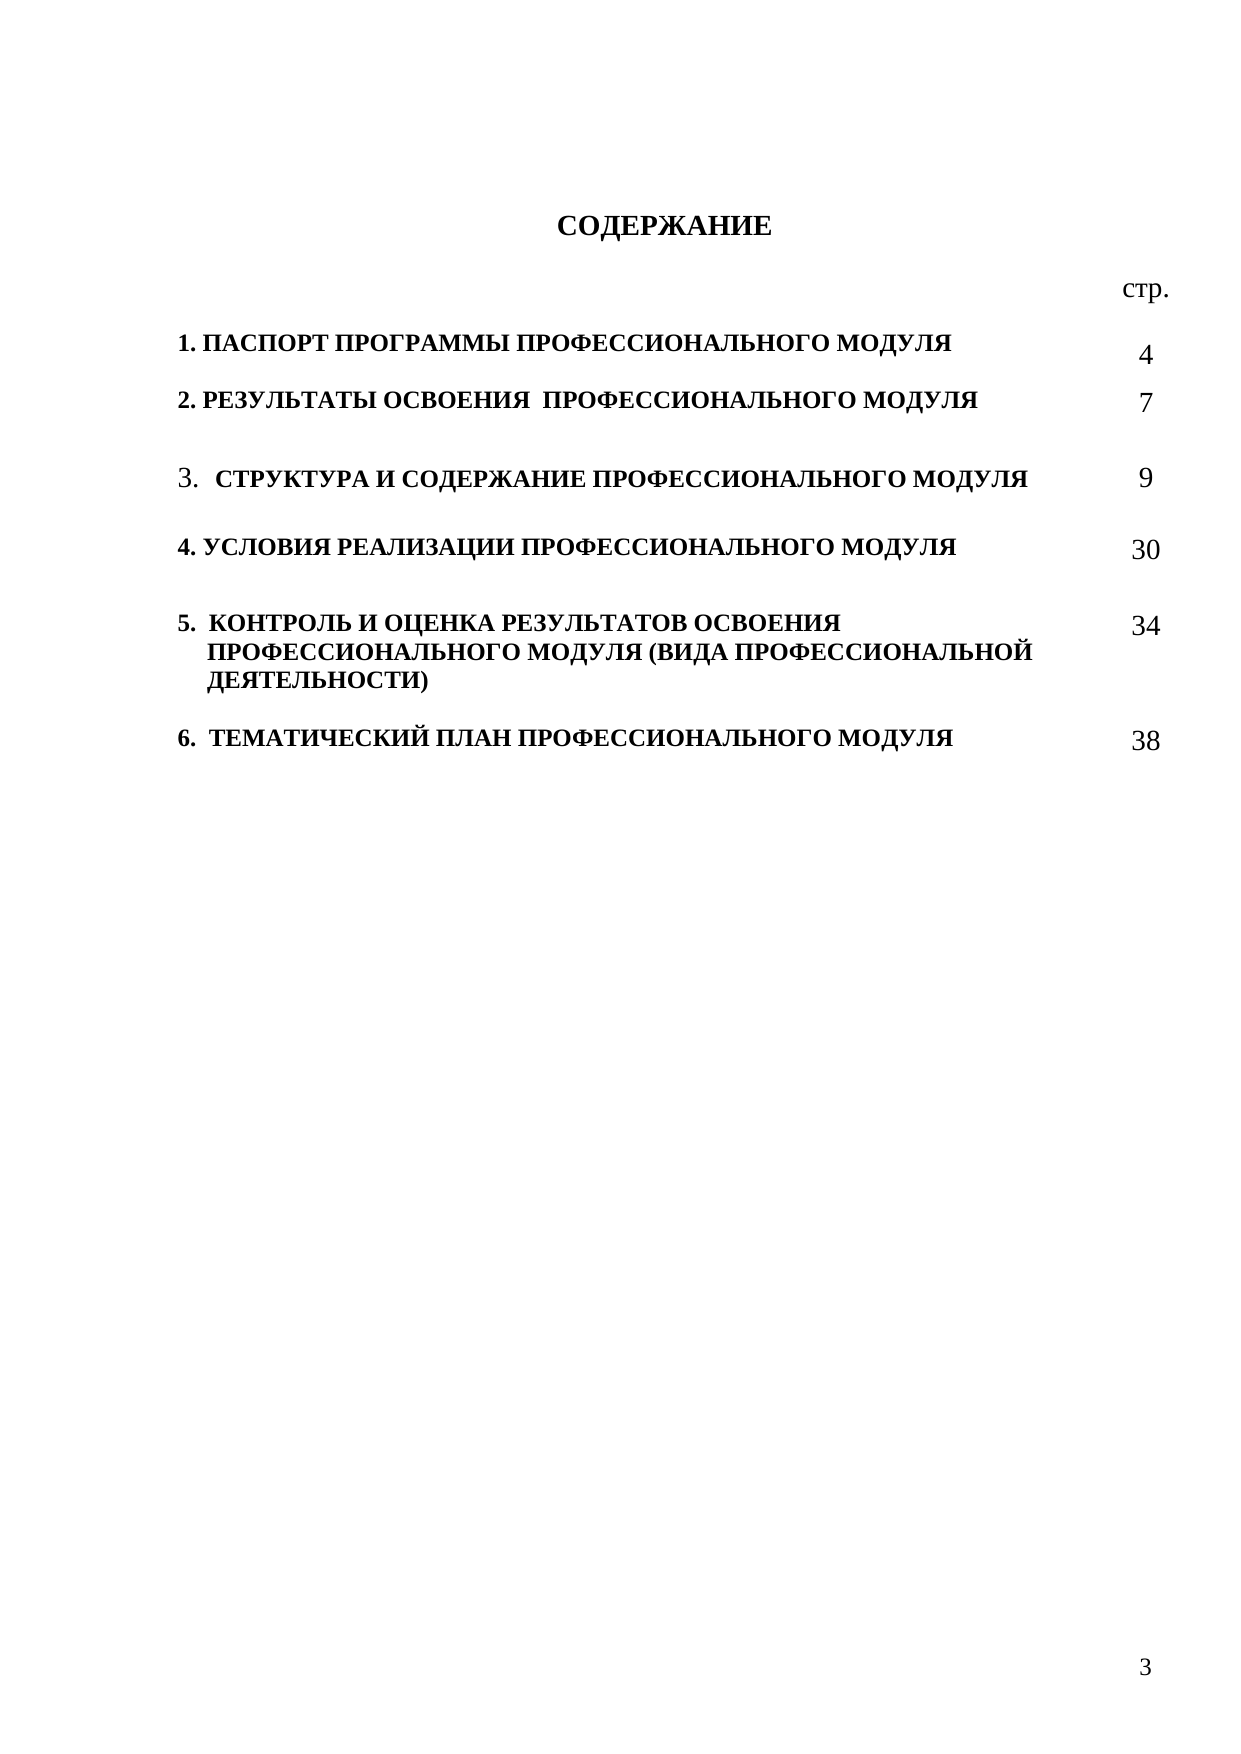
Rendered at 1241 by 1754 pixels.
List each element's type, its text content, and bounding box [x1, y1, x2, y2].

table_header стр. 4 [1104, 270, 1187, 385]
subtitle СОДЕРЖАНИЕ [177, 208, 1152, 242]
table_cell 9 [1104, 460, 1187, 532]
table_cell 34 [1104, 608, 1187, 723]
table_header 1. ПАСПОРТ ПРОГРАММЫ ПРОФЕССИОНАЛЬНОГО МОДУЛЯ [166, 270, 1104, 385]
table_cell 2. РЕЗУЛЬТАТЫ ОСВОЕНИЯ ПРОФЕССИОНАЛЬНОГО МОДУЛЯ [166, 385, 1104, 460]
table_cell 4. условия реализации ПРОФЕССИОНАЛЬНОГО МОДУЛЯ [166, 533, 1104, 608]
table_cell 38 [1104, 723, 1187, 844]
table_cell СТРУКТУРА И СОДЕРЖАНИЕ ПРОФЕССИОНАЛЬНОГО МОДУЛЯ [166, 460, 1104, 532]
table_cell 7 [1104, 385, 1187, 460]
table_cell 30 [1104, 533, 1187, 608]
table_cell 5. Контроль и оценка результатов освоения профессионального модуля (ВИДА ПРОФЕССИОНАЛЬНОЙ ДЕЯТЕЛЬНОСТИ) [166, 608, 1104, 723]
table_cell 6. ТЕМАТИЧЕСКИЙ ПЛАН профессионального модуля [166, 723, 1104, 844]
